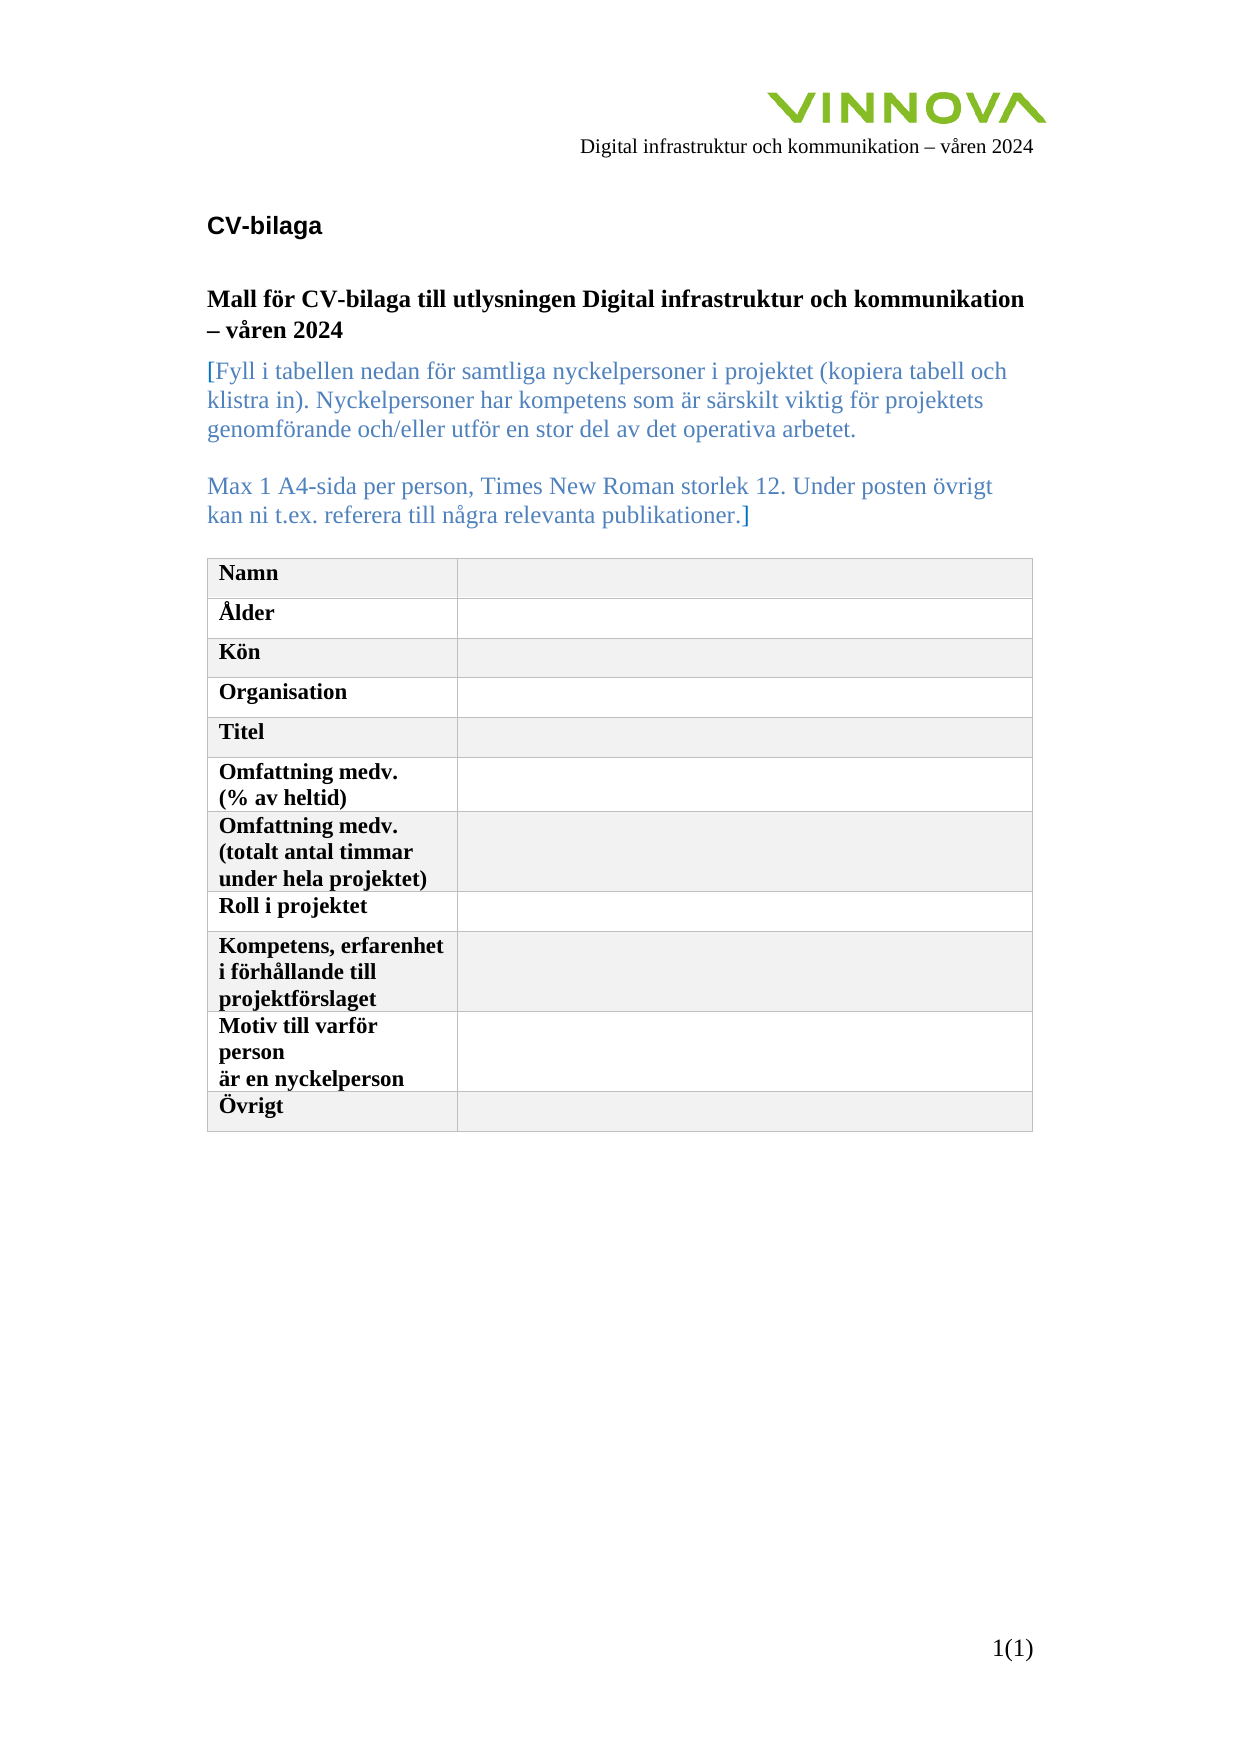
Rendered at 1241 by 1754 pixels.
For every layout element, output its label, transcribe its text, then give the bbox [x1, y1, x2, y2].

table_cell [458, 678, 1032, 717]
table_cell [458, 1092, 1032, 1131]
text [Fyll i tabellen nedan för samtliga nyckelpersoner i projektet (kopiera tabell och klistra in). Nyckelpersoner har kompetens som är särskilt viktig för projektets genomförande och/eller utför en stor del av det operativa arbetet. [207, 356, 1033, 443]
table_header [458, 559, 1032, 597]
subtitle CV-bilaga [207, 211, 1033, 240]
table_cell [458, 718, 1032, 757]
table_cell Ålder [208, 599, 457, 637]
table_cell Omfattning medv. (totalt antal timmar under hela projektet) [208, 812, 457, 891]
text Mall för CV-bilaga till utlysningen Digital infrastruktur och kommunikation – våren 2024 [207, 281, 1033, 344]
table_cell [458, 892, 1032, 931]
table_cell Övrigt [208, 1092, 457, 1131]
table_cell Roll i projektet [208, 892, 457, 931]
table_cell Motiv till varför person är en nyckelperson [208, 1012, 457, 1091]
table_cell Kön [208, 639, 457, 677]
table_cell Organisation [208, 678, 457, 717]
table_cell Kompetens, erfarenhet i förhållande till projektförslaget [208, 932, 457, 1011]
table_cell [458, 758, 1032, 811]
table_cell [458, 812, 1032, 891]
table_cell [458, 639, 1032, 677]
text Max 1 A4-sida per person, Times New Roman storlek 12. Under posten övrigt kan ni t.ex. referera till några relevanta publikationer.] [207, 471, 1033, 529]
table_cell [458, 599, 1032, 637]
table_cell [458, 1012, 1032, 1091]
table_cell [458, 932, 1032, 1011]
table_cell Omfattning medv. (% av heltid) [208, 758, 457, 811]
table_header Namn [208, 559, 457, 597]
table_cell Titel [208, 718, 457, 757]
picture [758, 84, 1050, 128]
